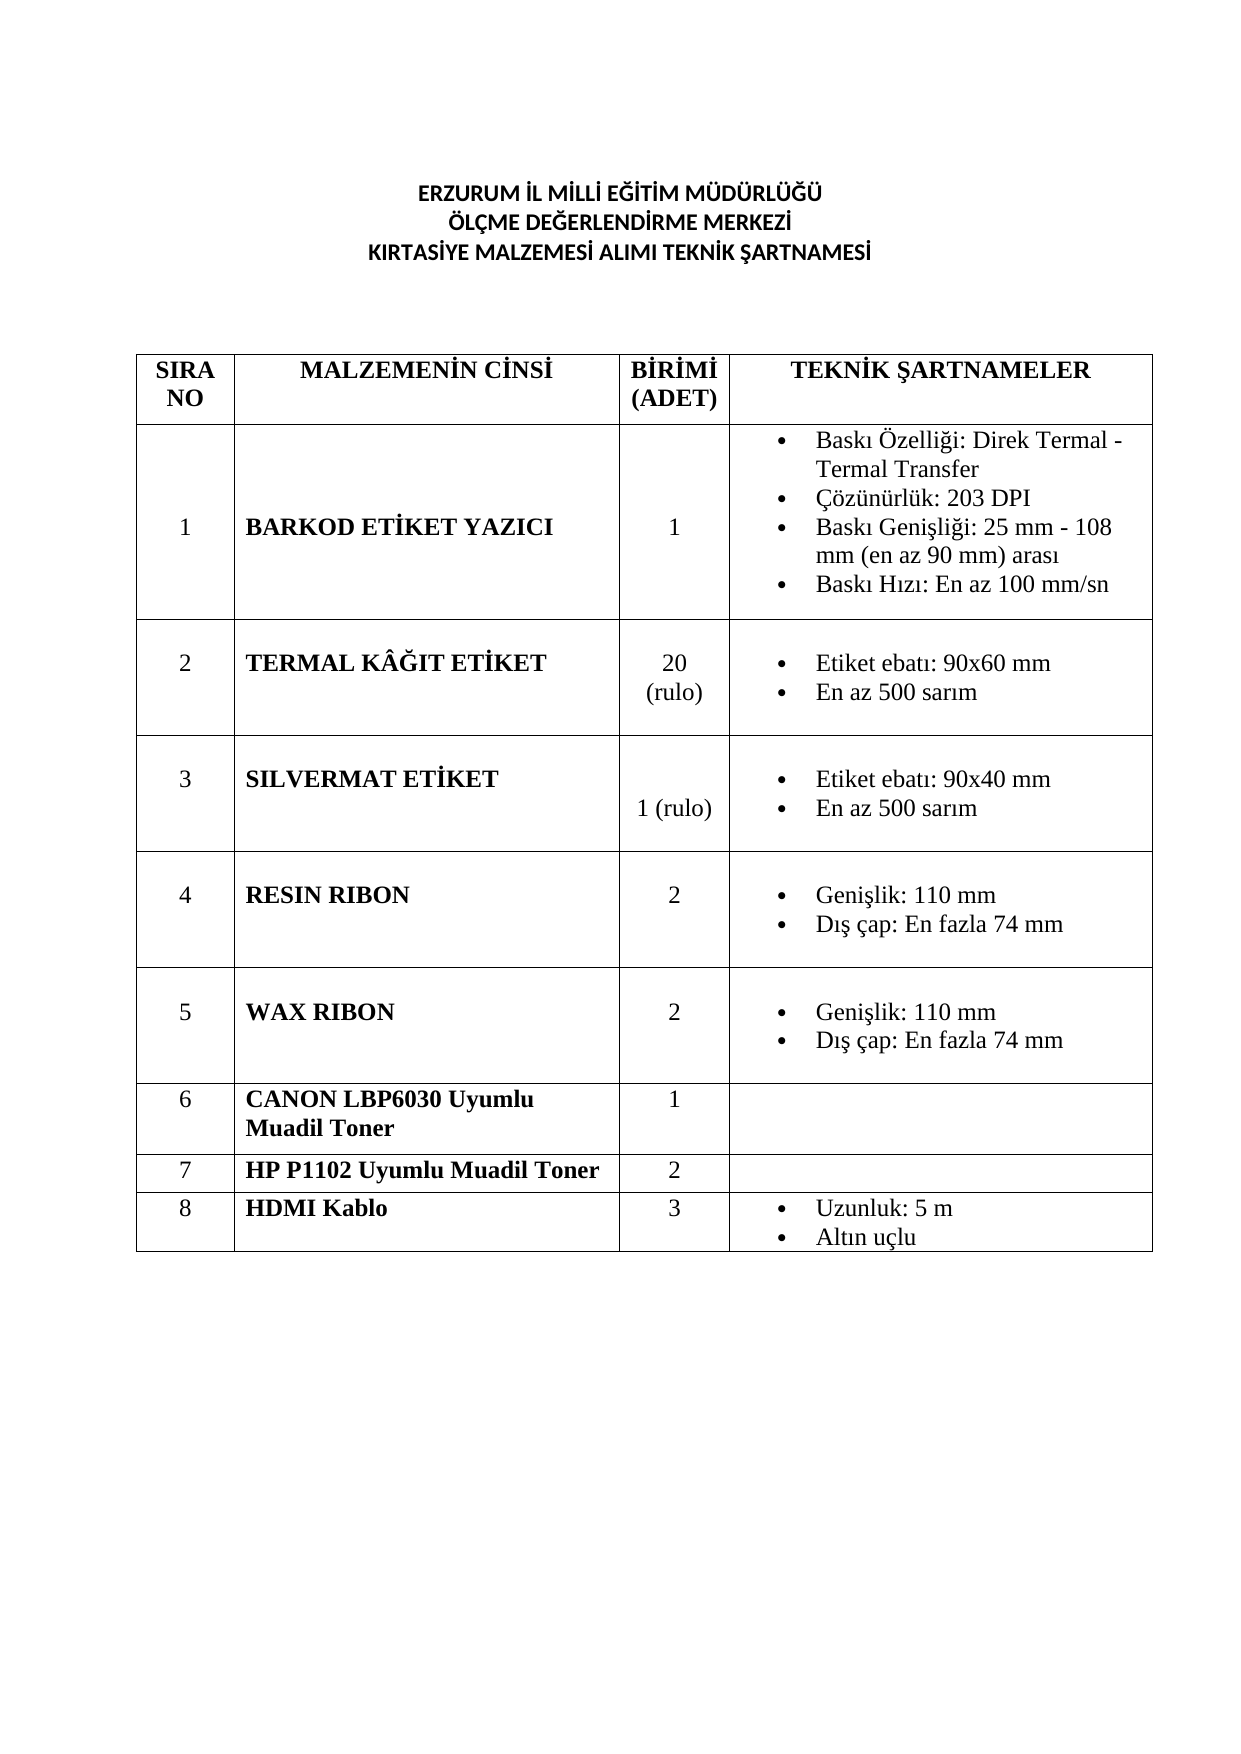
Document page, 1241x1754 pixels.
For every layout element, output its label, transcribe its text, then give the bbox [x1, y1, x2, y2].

table_cell 2 [620, 968, 729, 1083]
table_cell 8 [137, 1193, 234, 1251]
table_header MALZEMENİN CİNSİ [235, 355, 619, 424]
table_cell 6 [137, 1084, 234, 1154]
table_header SIRA NO [137, 355, 234, 424]
table_cell 1 [620, 425, 729, 619]
text ERZURUM İL MİLLİ EĞİTİM MÜDÜRLÜĞÜ [148, 178, 1093, 207]
table_cell CANON LBP6030 Uyumlu Muadil Toner [235, 1084, 619, 1154]
table_cell 2 [620, 852, 729, 967]
table_cell 5 [137, 968, 234, 1083]
table_cell HDMI Kablo [235, 1193, 619, 1251]
table_cell 1 [620, 1084, 729, 1154]
table_cell 7 [137, 1155, 234, 1192]
table_cell 3 [137, 736, 234, 851]
table_cell Genişlik: 110 mm Dış çap: En fazla 74 mm [730, 852, 1152, 967]
table_cell 20 (rulo) [620, 620, 729, 735]
text KIRTASİYE MALZEMESİ ALIMI TEKNİK ŞARTNAMESİ [148, 237, 1093, 266]
table_cell BARKOD ETİKET YAZICI [235, 425, 619, 619]
table_cell HP P1102 Uyumlu Muadil Toner [235, 1155, 619, 1192]
table_cell 2 [137, 620, 234, 735]
table_cell RESIN RIBON [235, 852, 619, 967]
table_cell Genişlik: 110 mm Dış çap: En fazla 74 mm [730, 968, 1152, 1083]
table_cell Baskı Özelliği: Direk Termal - Termal Transfer Çözünürlük: 203 DPI Baskı Genişliği: 25 mm - 108 mm (en az 90 mm) arası Baskı Hızı: En az 100 mm/sn [730, 425, 1152, 619]
table_header TEKNİK ŞARTNAMELER [730, 355, 1152, 424]
table_cell Uzunluk: 5 m Altın uçlu [730, 1193, 1152, 1251]
table_cell 1 (rulo) [620, 736, 729, 851]
table_cell WAX RIBON [235, 968, 619, 1083]
table_cell 1 [137, 425, 234, 619]
table_cell Etiket ebatı: 90x40 mm En az 500 sarım [730, 736, 1152, 851]
table_cell TERMAL KÂĞIT ETİKET [235, 620, 619, 735]
table_cell [730, 1084, 1152, 1154]
table_cell 3 [620, 1193, 729, 1251]
table_cell Etiket ebatı: 90x60 mm En az 500 sarım [730, 620, 1152, 735]
table_cell 2 [620, 1155, 729, 1192]
text ÖLÇME DEĞERLENDİRME MERKEZİ [148, 207, 1093, 237]
table_cell [730, 1155, 1152, 1192]
table_cell 4 [137, 852, 234, 967]
table_header BİRİMİ (ADET) [620, 355, 729, 424]
table_cell SILVERMAT ETİKET [235, 736, 619, 851]
